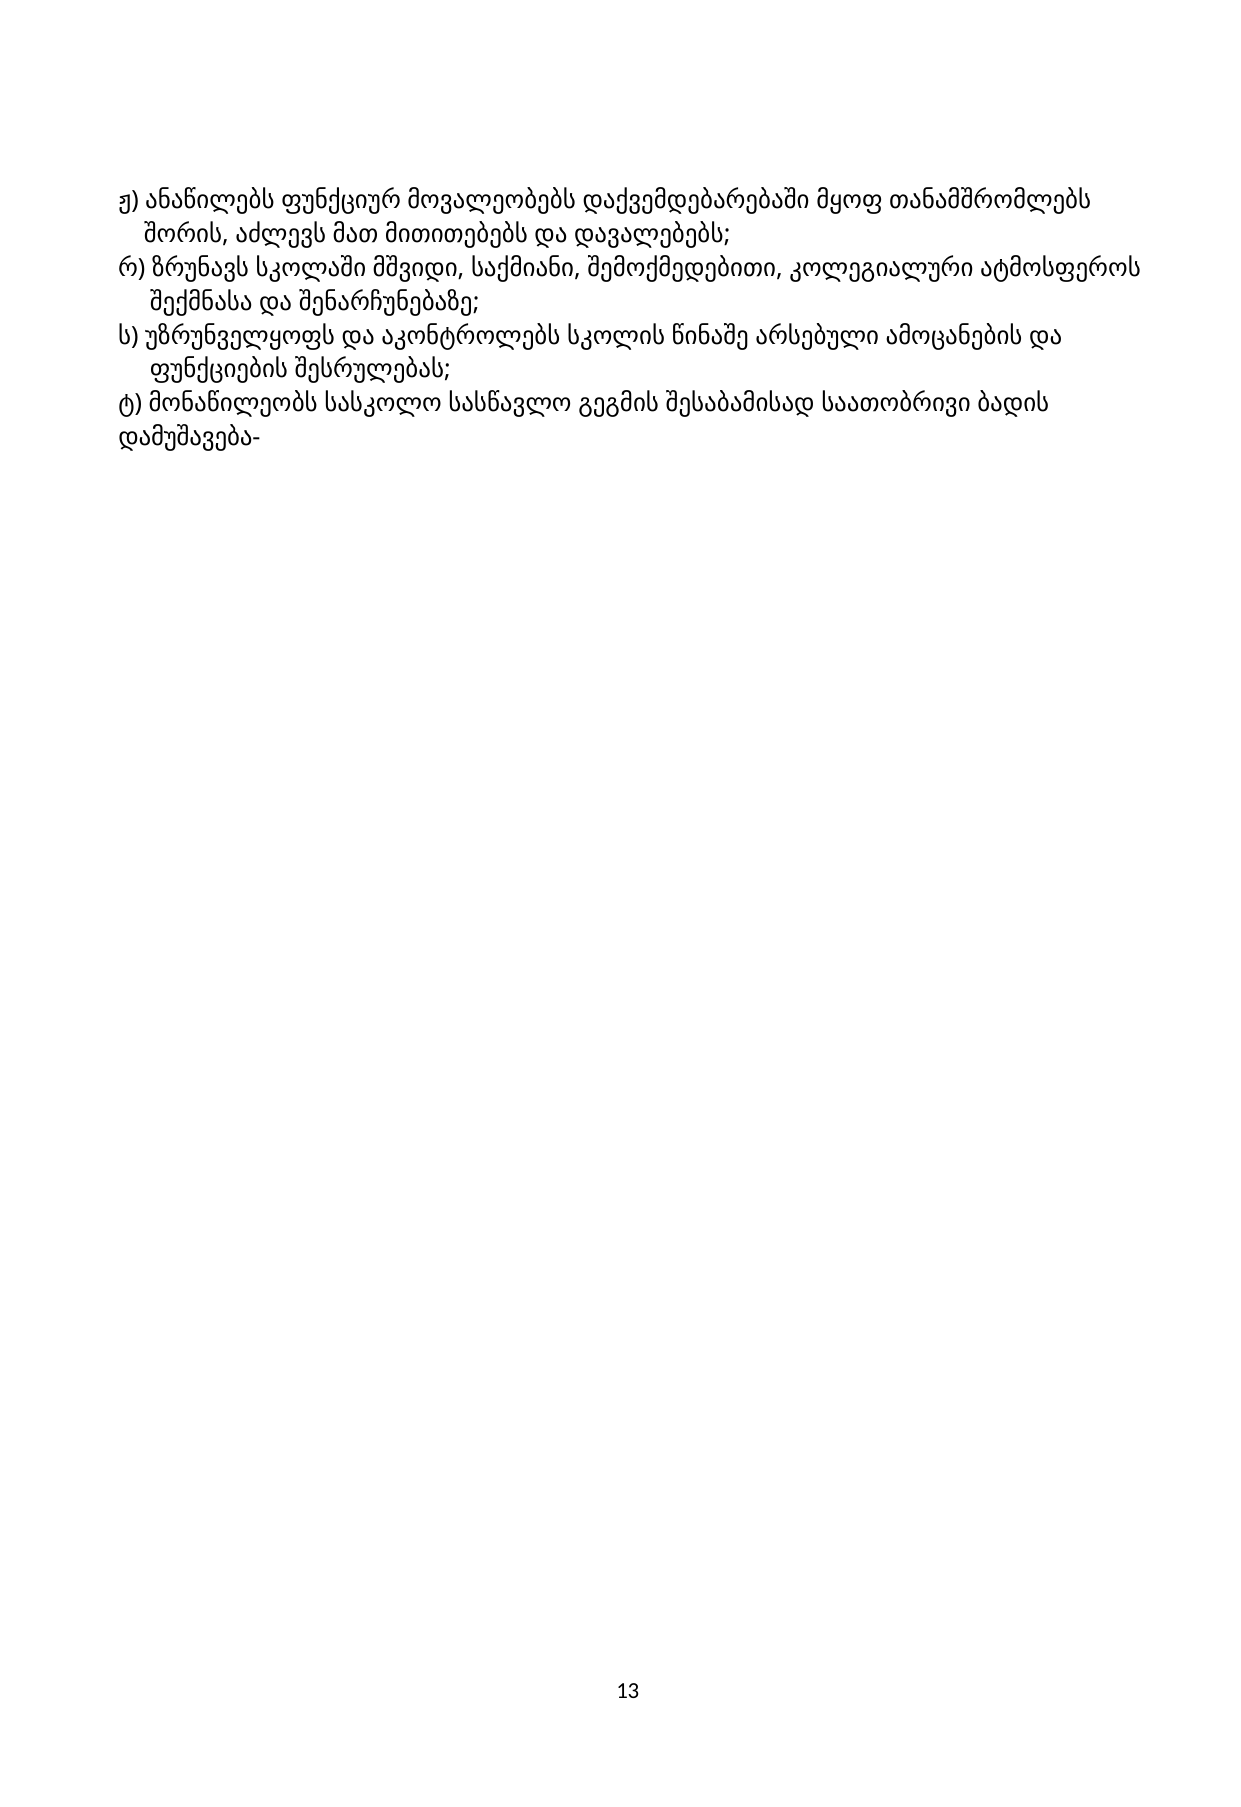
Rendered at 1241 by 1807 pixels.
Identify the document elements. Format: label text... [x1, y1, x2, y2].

text ტ) მონაწილეობს სასკოლო სასწავლო გეგმის შესაბამისად საათობრივი ბადის დამუშავება- [118, 385, 1169, 453]
text რ) ზრუნავს სკოლაში მშვიდი, საქმიანი, შემოქმედებითი, კოლეგიალური ატმოსფეროს შექმნასა და შენარჩუნებაზე; [118, 249, 1169, 318]
text ჟ) ანაწილებს ფუნქციურ მოვალეობებს დაქვემდებარებაში მყოფ თანამშრომლებს შორის, აძლევს მათ მითითებებს და დავალებებს; [118, 181, 1169, 249]
text ს) უზრუნველყოფს და აკონტროლებს სკოლის წინაშე არსებული ამოცანების და ფუნქციების შესრულებას; [118, 318, 1138, 385]
